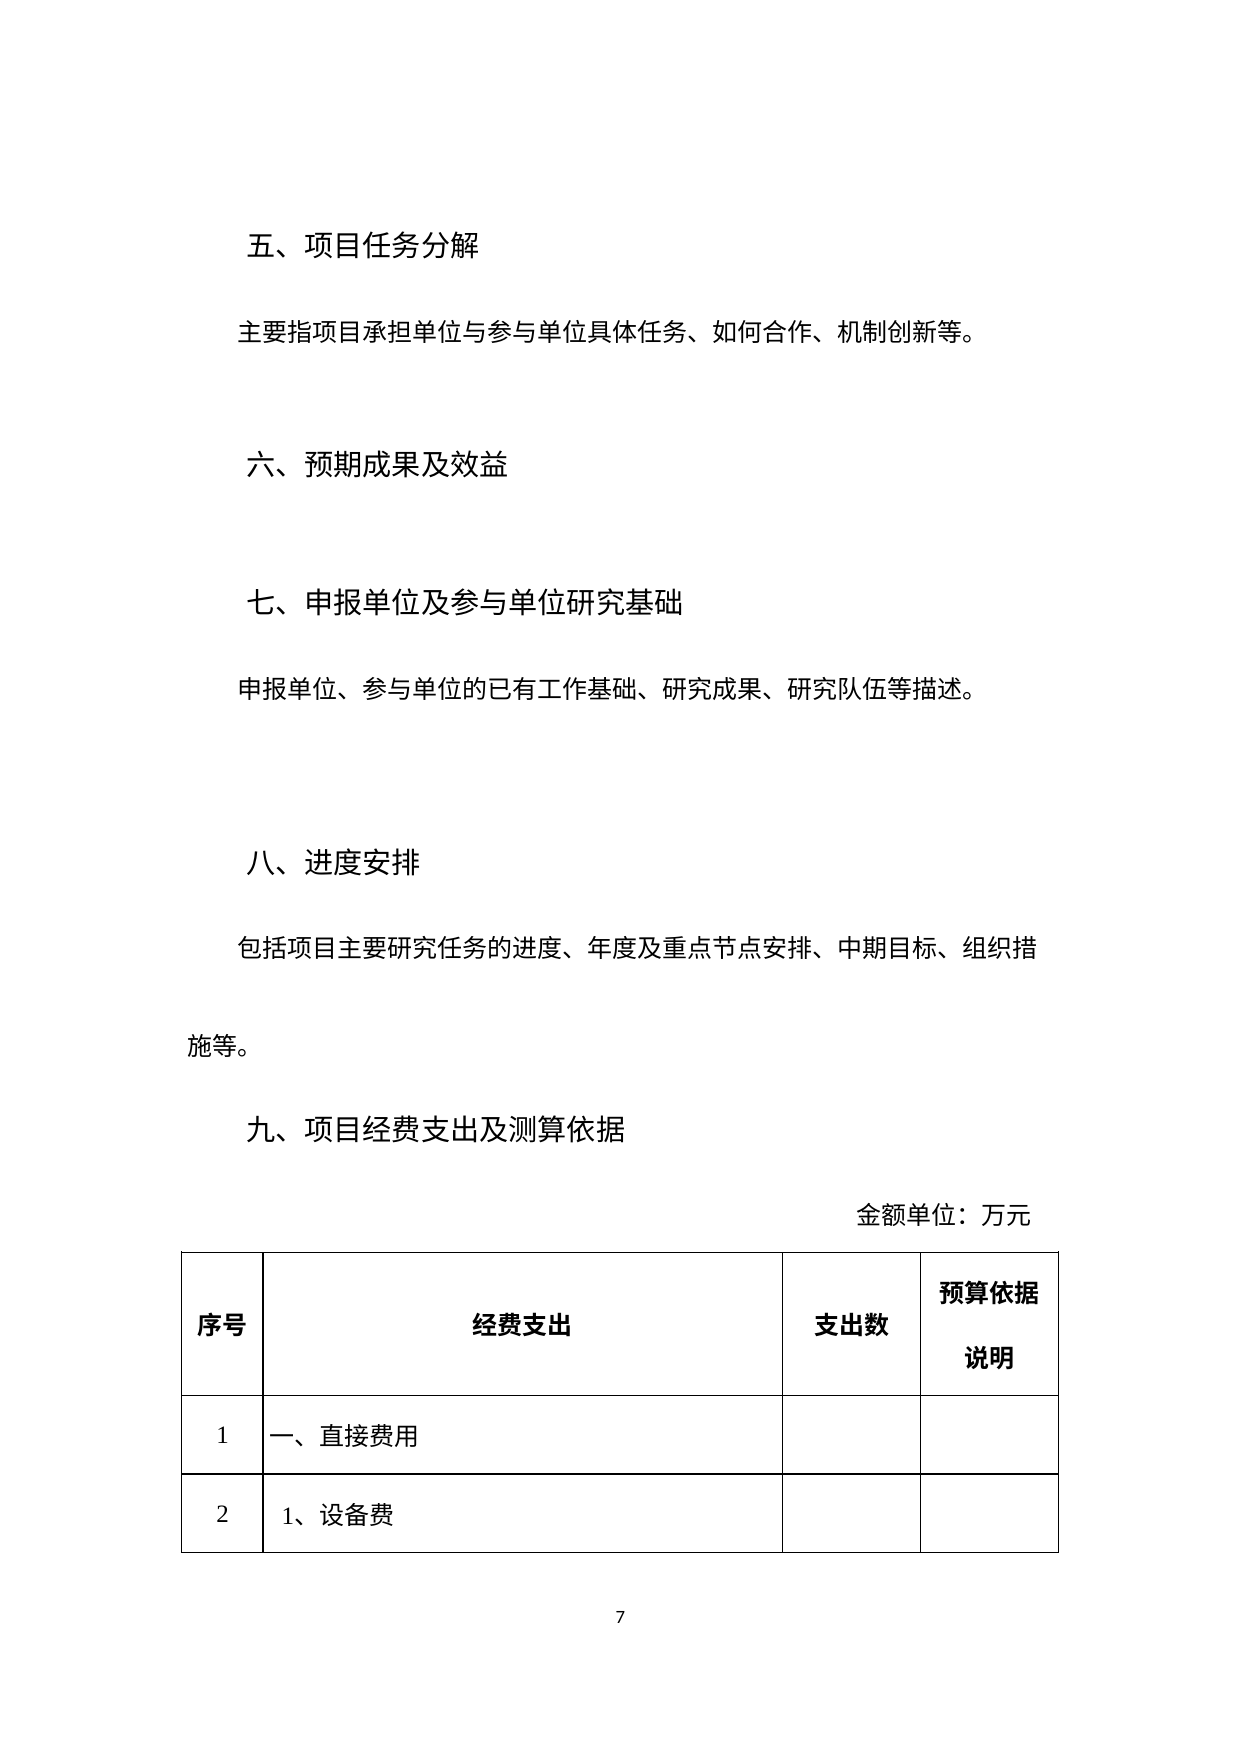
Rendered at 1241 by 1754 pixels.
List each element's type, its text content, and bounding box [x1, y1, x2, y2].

table_cell [783, 1475, 920, 1552]
table_cell 2 [182, 1475, 262, 1552]
text 主要指项目承担单位与参与单位具体任务、如何合作、机制创新等。 [187, 298, 1053, 363]
table_header 预算依据 说明 [921, 1253, 1058, 1395]
table_cell 1、设备费 [264, 1475, 782, 1552]
table_cell [921, 1475, 1058, 1552]
table_header 经费支出 [264, 1253, 782, 1395]
table_header 支出数 [783, 1253, 920, 1395]
table_cell [921, 1396, 1058, 1473]
table_cell [783, 1396, 920, 1473]
text 九、项目经费支出及测算依据 [187, 1095, 1053, 1160]
text 包括项目主要研究任务的进度、年度及重点节点安排、中期目标、组织措施等。 [187, 914, 1053, 1077]
text 八、进度安排 [187, 828, 1053, 893]
table_cell 一、直接费用 [264, 1396, 782, 1473]
text 申报单位、参与单位的已有工作基础、研究成果、研究队伍等描述。 [187, 655, 1053, 720]
table_header 序号 [182, 1253, 262, 1395]
table_cell 1 [182, 1396, 262, 1473]
text 五、项目任务分解 [187, 211, 1053, 276]
text 七、申报单位及参与单位研究基础 [187, 569, 1053, 634]
text 金额单位：万元 [187, 1181, 1031, 1246]
text 六、预期成果及效益 [187, 430, 1053, 495]
